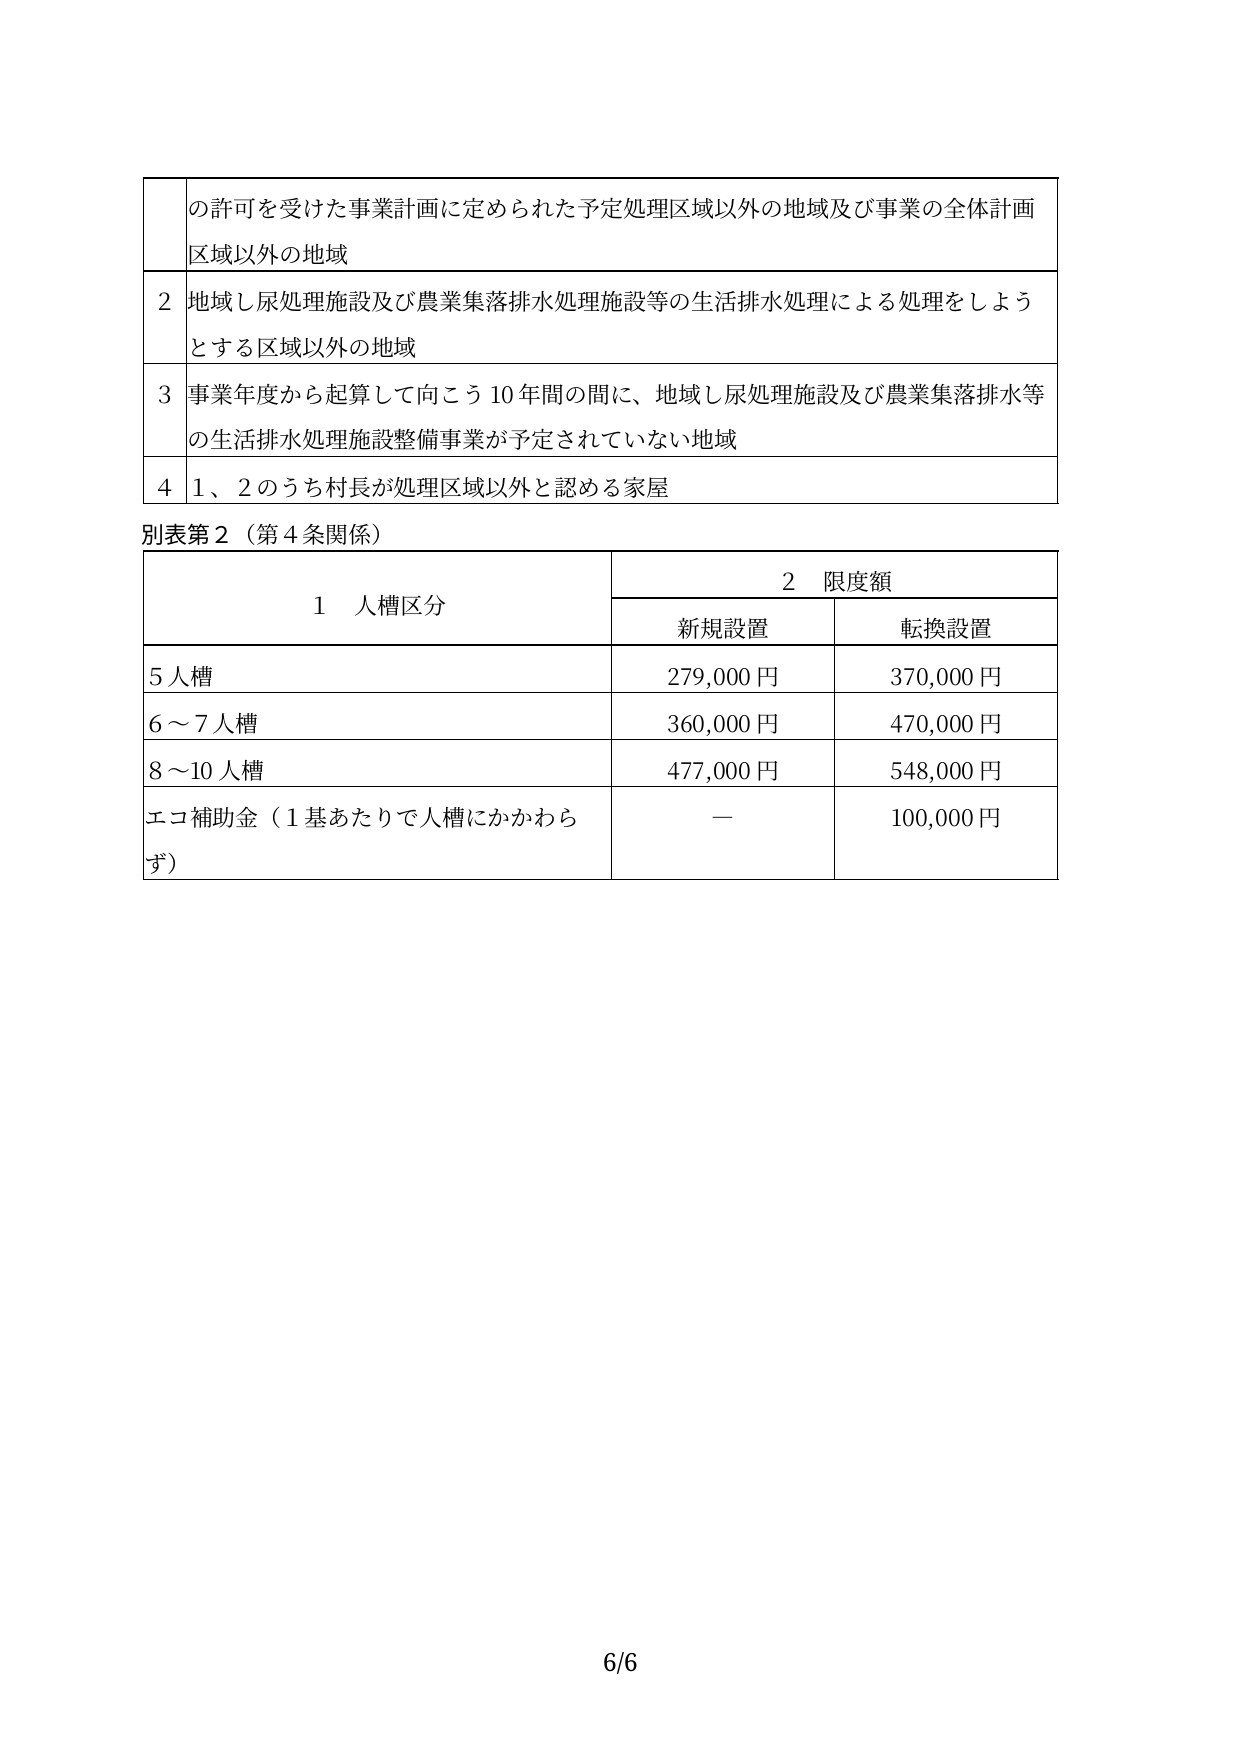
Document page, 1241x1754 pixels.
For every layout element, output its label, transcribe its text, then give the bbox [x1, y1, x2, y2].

table_cell 470,000円 [835, 693, 1057, 739]
table_cell ３ [144, 364, 186, 456]
table_cell ８～10人槽 [144, 740, 611, 786]
table_cell ４ [144, 457, 186, 503]
table_cell 548,000円 [835, 740, 1057, 786]
table_cell 100,000円 [835, 787, 1057, 879]
table_cell エコ補助金（１基あたりで人槽にかかわらず） [144, 787, 611, 879]
table_cell １、２のうち村長が処理区域以外と認める家屋 [187, 457, 1057, 503]
text 別表第２（第４条関係） [142, 504, 1098, 550]
table_cell 477,000円 [612, 740, 834, 786]
table_cell 新規設置 [612, 599, 834, 644]
table_cell ― [612, 787, 834, 879]
table_header ２ 限度額 [612, 552, 1057, 597]
table_cell 転換設置 [835, 599, 1057, 644]
table_cell ６～７人槽 [144, 693, 611, 739]
table_header １ 人槽区分 [144, 552, 611, 644]
table_cell 地域し尿処理施設及び農業集落排水処理施設等の生活排水処理による処理をしようとする区域以外の地域 [187, 272, 1057, 363]
table_cell 360,000円 [612, 693, 834, 739]
table_header １ [144, 179, 186, 270]
table_cell 279,000円 [612, 646, 834, 691]
table_cell ５人槽 [144, 646, 611, 691]
table_cell 事業年度から起算して向こう10年間の間に、地域し尿処理施設及び農業集落排水等の生活排水処理施設整備事業が予定されていない地域 [187, 364, 1057, 456]
table_cell 370,000円 [835, 646, 1057, 691]
table_cell ２ [144, 272, 186, 363]
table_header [187, 179, 1057, 270]
